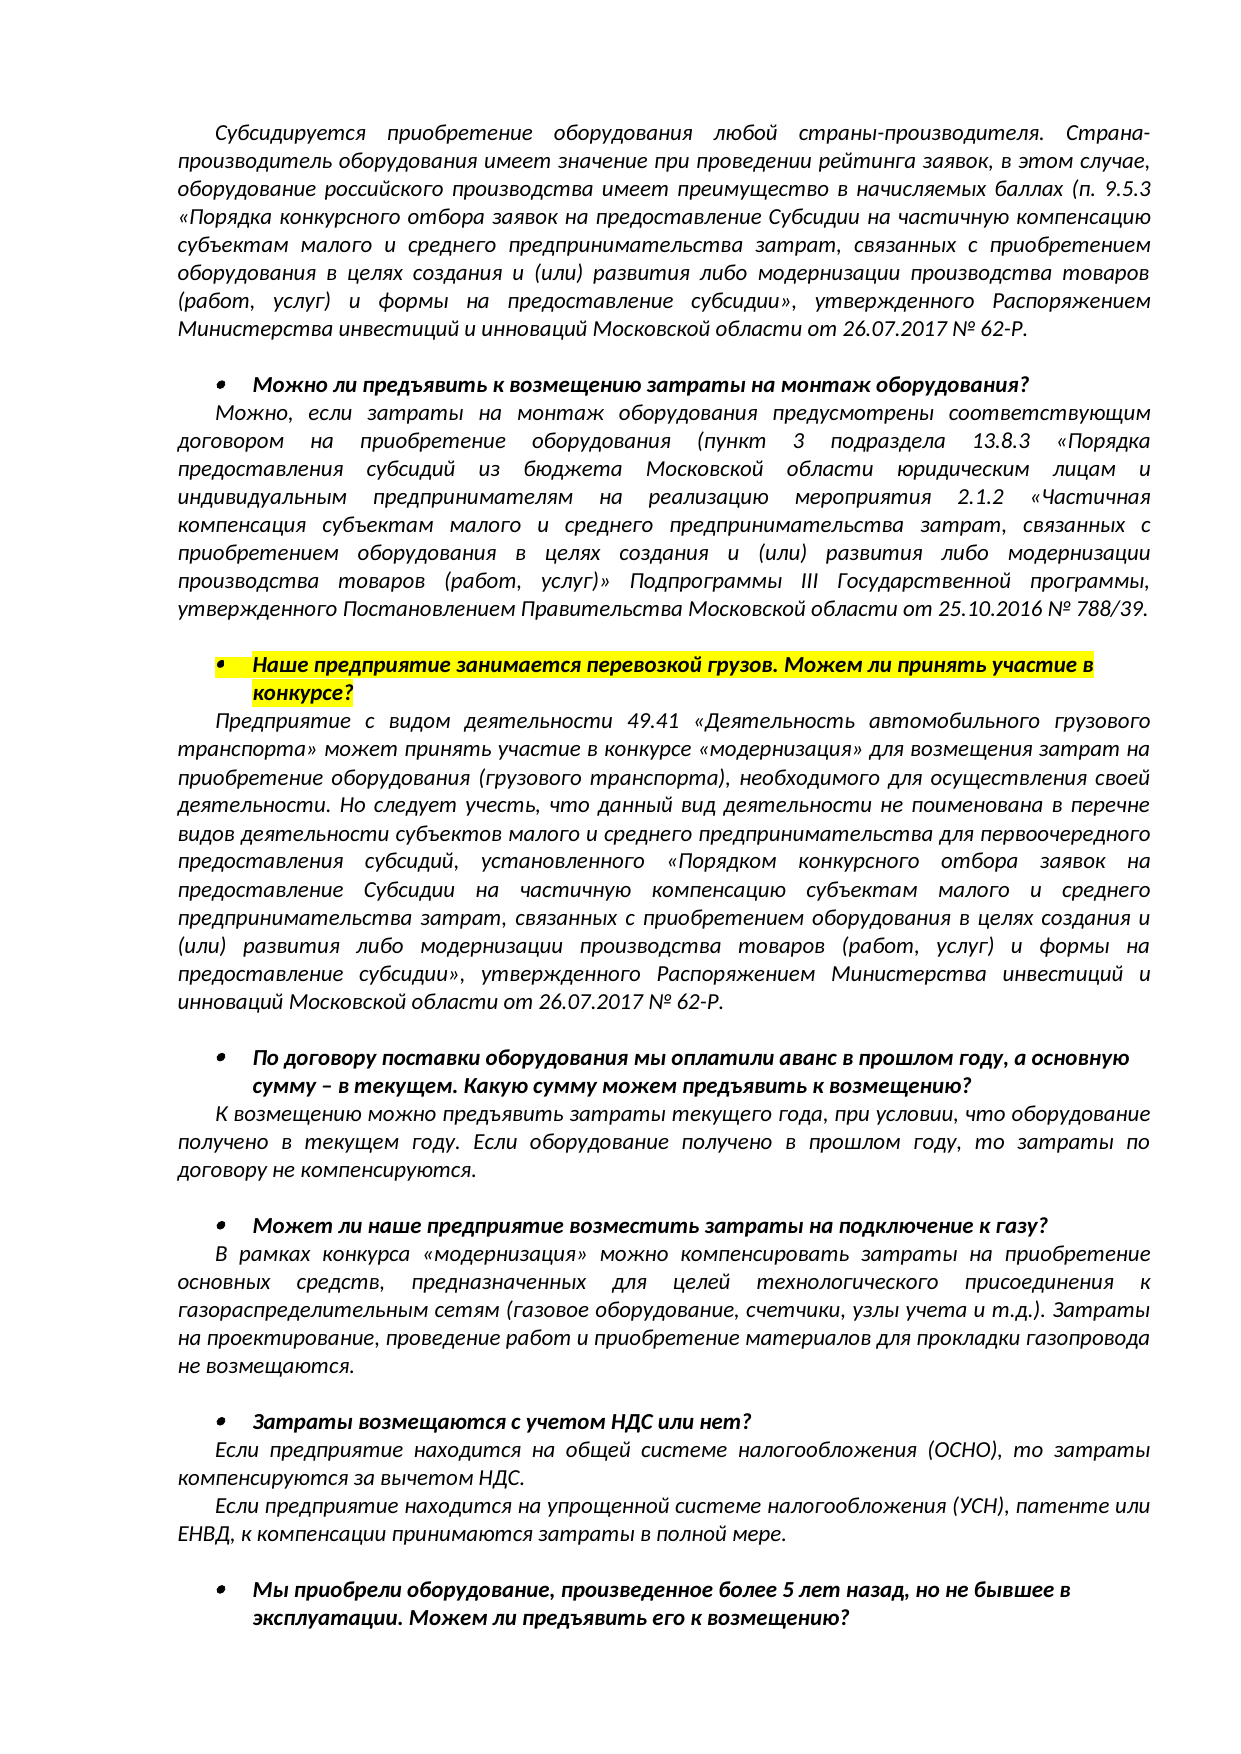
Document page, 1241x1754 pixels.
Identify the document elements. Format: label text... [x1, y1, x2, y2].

list Мы приобрели оборудование, произведенное более 5 лет назад, но не бывшее в эксплуатации. Можем ли предъявить его к возмещению? [215, 1575, 1152, 1631]
text Можно, если затраты на монтаж оборудования предусмотрены соответствующим договором на приобретение оборудования (пункт 3 подраздела 13.8.3 «Порядка предоставления субсидий из бюджета Московской области юридическим лицам и индивидуальным предпринимателям на реализацию мероприятия 2.1.2 «Частичная компенсация субъектам малого и среднего предпринимательства затрат, связанных с приобретением оборудования в целях создания и (или) развития либо модернизации производства товаров (работ, услуг)» Подпрограммы III Государственной программы, утвержденного Постановлением Правительства Московской области от 25.10.2016 № 788/39. [177, 398, 1152, 622]
text Предприятие с видом деятельности 49.41 «Деятельность автомобильного грузового транспорта» может принять участие в конкурсе «модернизация» для возмещения затрат на приобретение оборудования (грузового транспорта), необходимого для осуществления своей деятельности. Но следует учесть, что данный вид деятельности не поименована в перечне видов деятельности субъектов малого и среднего предпринимательства для первоочередного предоставления субсидий, установленного «Порядком конкурсного отбора заявок на предоставление Субсидии на частичную компенсацию субъектам малого и среднего предпринимательства затрат, связанных с приобретением оборудования в целях создания и (или) развития либо модернизации производства товаров (работ, услуг) и формы на предоставление субсидии», утвержденного Распоряжением Министерства инвестиций и инноваций Московской области от 26.07.2017 № 62-Р. [177, 707, 1152, 1015]
text Субсидируется приобретение оборудования любой страны-производителя. Страна-производитель оборудования имеет значение при проведении рейтинга заявок, в этом случае, оборудование российского производства имеет преимущество в начисляемых баллах (п. 9.5.3 «Порядка конкурсного отбора заявок на предоставление Субсидии на частичную компенсацию субъектам малого и среднего предпринимательства затрат, связанных с приобретением оборудования в целях создания и (или) развития либо модернизации производства товаров (работ, услуг) и формы на предоставление субсидии», утвержденного Распоряжением Министерства инвестиций и инноваций Московской области от 26.07.2017 № 62-Р. [177, 118, 1152, 342]
list Можно ли предъявить к возмещению затраты на монтаж оборудования? [215, 370, 1152, 398]
text Если предприятие находится на упрощенной системе налогообложения (УСН), патенте или ЕНВД, к компенсации принимаются затраты в полной мере. [177, 1491, 1152, 1547]
text Если предприятие находится на общей системе налогообложения (ОСНО), то затраты компенсируются за вычетом НДС. [177, 1435, 1152, 1491]
list Может ли наше предприятие возместить затраты на подключение к газу? [215, 1211, 1152, 1239]
text К возмещению можно предъявить затраты текущего года, при условии, что оборудование получено в текущем году. Если оборудование получено в прошлом году, то затраты по договору не компенсируются. [177, 1099, 1152, 1183]
list По договору поставки оборудования мы оплатили аванс в прошлом году, а основную сумму – в текущем. Какую сумму можем предъявить к возмещению? [215, 1043, 1152, 1099]
list Затраты возмещаются с учетом НДС или нет? [215, 1407, 1152, 1435]
text В рамках конкурса «модернизация» можно компенсировать затраты на приобретение основных средств, предназначенных для целей технологического присоединения к газораспределительным сетям (газовое оборудование, счетчики, узлы учета и т.д.). Затраты на проектирование, проведение работ и приобретение материалов для прокладки газопровода не возмещаются. [177, 1239, 1152, 1379]
list Наше предприятие занимается перевозкой грузов. Можем ли принять участие в конкурсе? [215, 651, 1152, 707]
